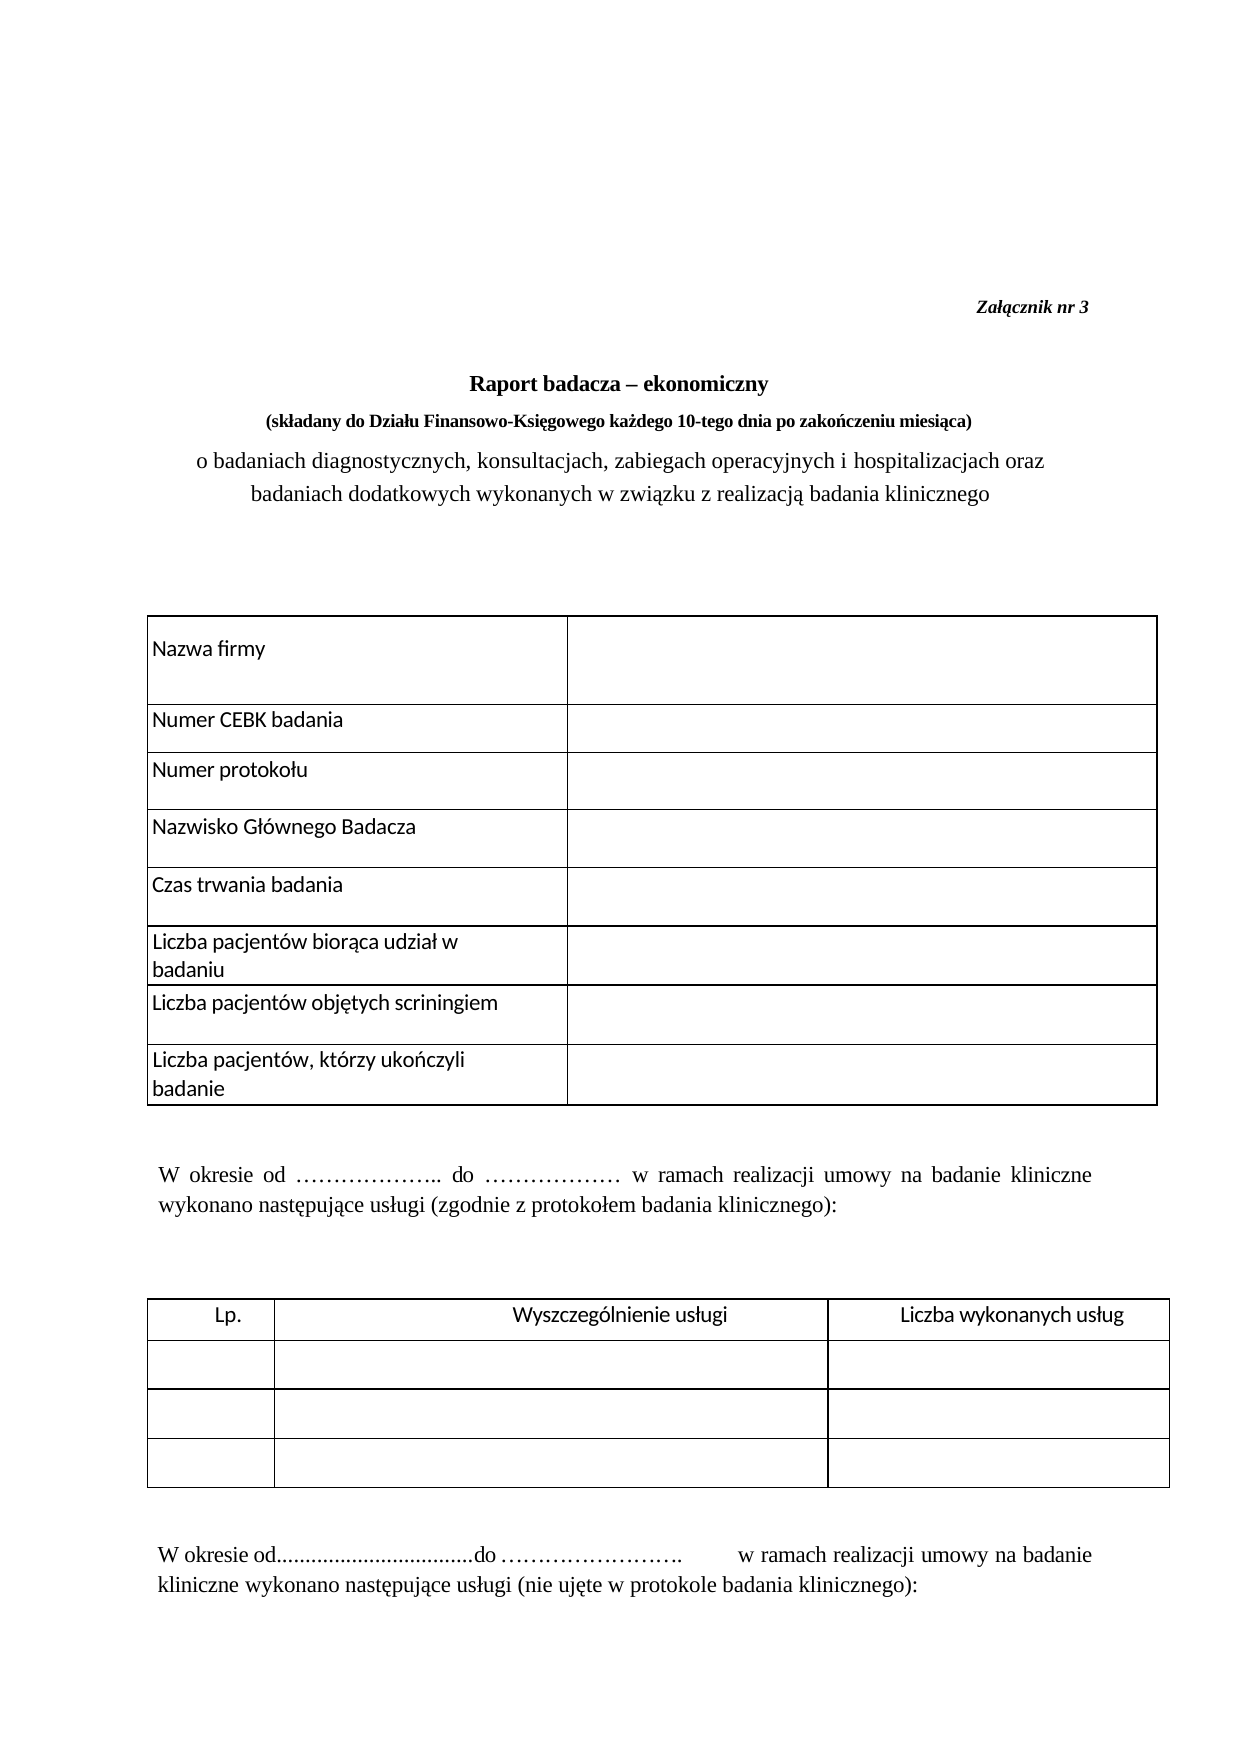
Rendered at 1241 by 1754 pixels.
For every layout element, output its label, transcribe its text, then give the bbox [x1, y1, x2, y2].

table_cell [568, 927, 1156, 984]
table_cell [568, 810, 1156, 866]
table_cell [148, 1390, 274, 1438]
table_cell [568, 868, 1156, 925]
table_cell Numer protokołu [148, 753, 567, 809]
table_cell Liczba pacjentów, którzy ukończyli badanie [148, 1045, 567, 1104]
table_header Nazwa firmy [148, 617, 567, 704]
table_cell [829, 1390, 1169, 1438]
table_cell Czas trwania badania [148, 868, 567, 925]
table_cell [568, 753, 1156, 809]
table_cell [568, 986, 1156, 1043]
text Raport badacza – ekonomiczny [148, 370, 1090, 397]
text (składany do Działu Finansowo-Księgowego każdego 10-tego dnia po zakończeniu miesiąca) [148, 410, 1090, 431]
table_header Lp. [148, 1300, 274, 1339]
table_cell [829, 1439, 1169, 1486]
table_cell [275, 1439, 827, 1486]
table_cell Nazwisko Głównego Badacza [148, 810, 567, 866]
table_cell [148, 1439, 274, 1486]
text Załącznik nr 3 [148, 296, 1089, 318]
table_cell Liczba pacjentów biorąca udział w badaniu [148, 927, 567, 984]
table_cell Numer CEBK badania [148, 705, 567, 752]
table_cell [829, 1341, 1169, 1388]
table_header Wyszczególnienie usługi [275, 1300, 827, 1339]
table_cell [148, 1341, 274, 1388]
table_cell Liczba pacjentów objętych scriningiem [148, 986, 567, 1043]
text W okresie od do ……………………. w ramach realizacji umowy na badanie kliniczne wykonano następujące usługi (nie ujęte w protokole badania klinicznego): [157, 1541, 1093, 1598]
table_cell [568, 1045, 1156, 1104]
table_cell [275, 1341, 827, 1388]
table_header [568, 617, 1156, 704]
table_cell [568, 705, 1156, 752]
table_header Liczba wykonanych usług [829, 1300, 1169, 1339]
text o badaniach diagnostycznych, konsultacjach, zabiegach operacyjnych i hospitalizacjach oraz badaniach dodatkowych wykonanych w związku z realizacją badania klinicznego [148, 442, 1093, 508]
text W okresie od ……………….. do ……………… w ramach realizacji umowy na badanie kliniczne wykonano następujące usługi (zgodnie z protokołem badania klinicznego): [158, 1161, 1093, 1218]
table_cell [275, 1390, 827, 1438]
